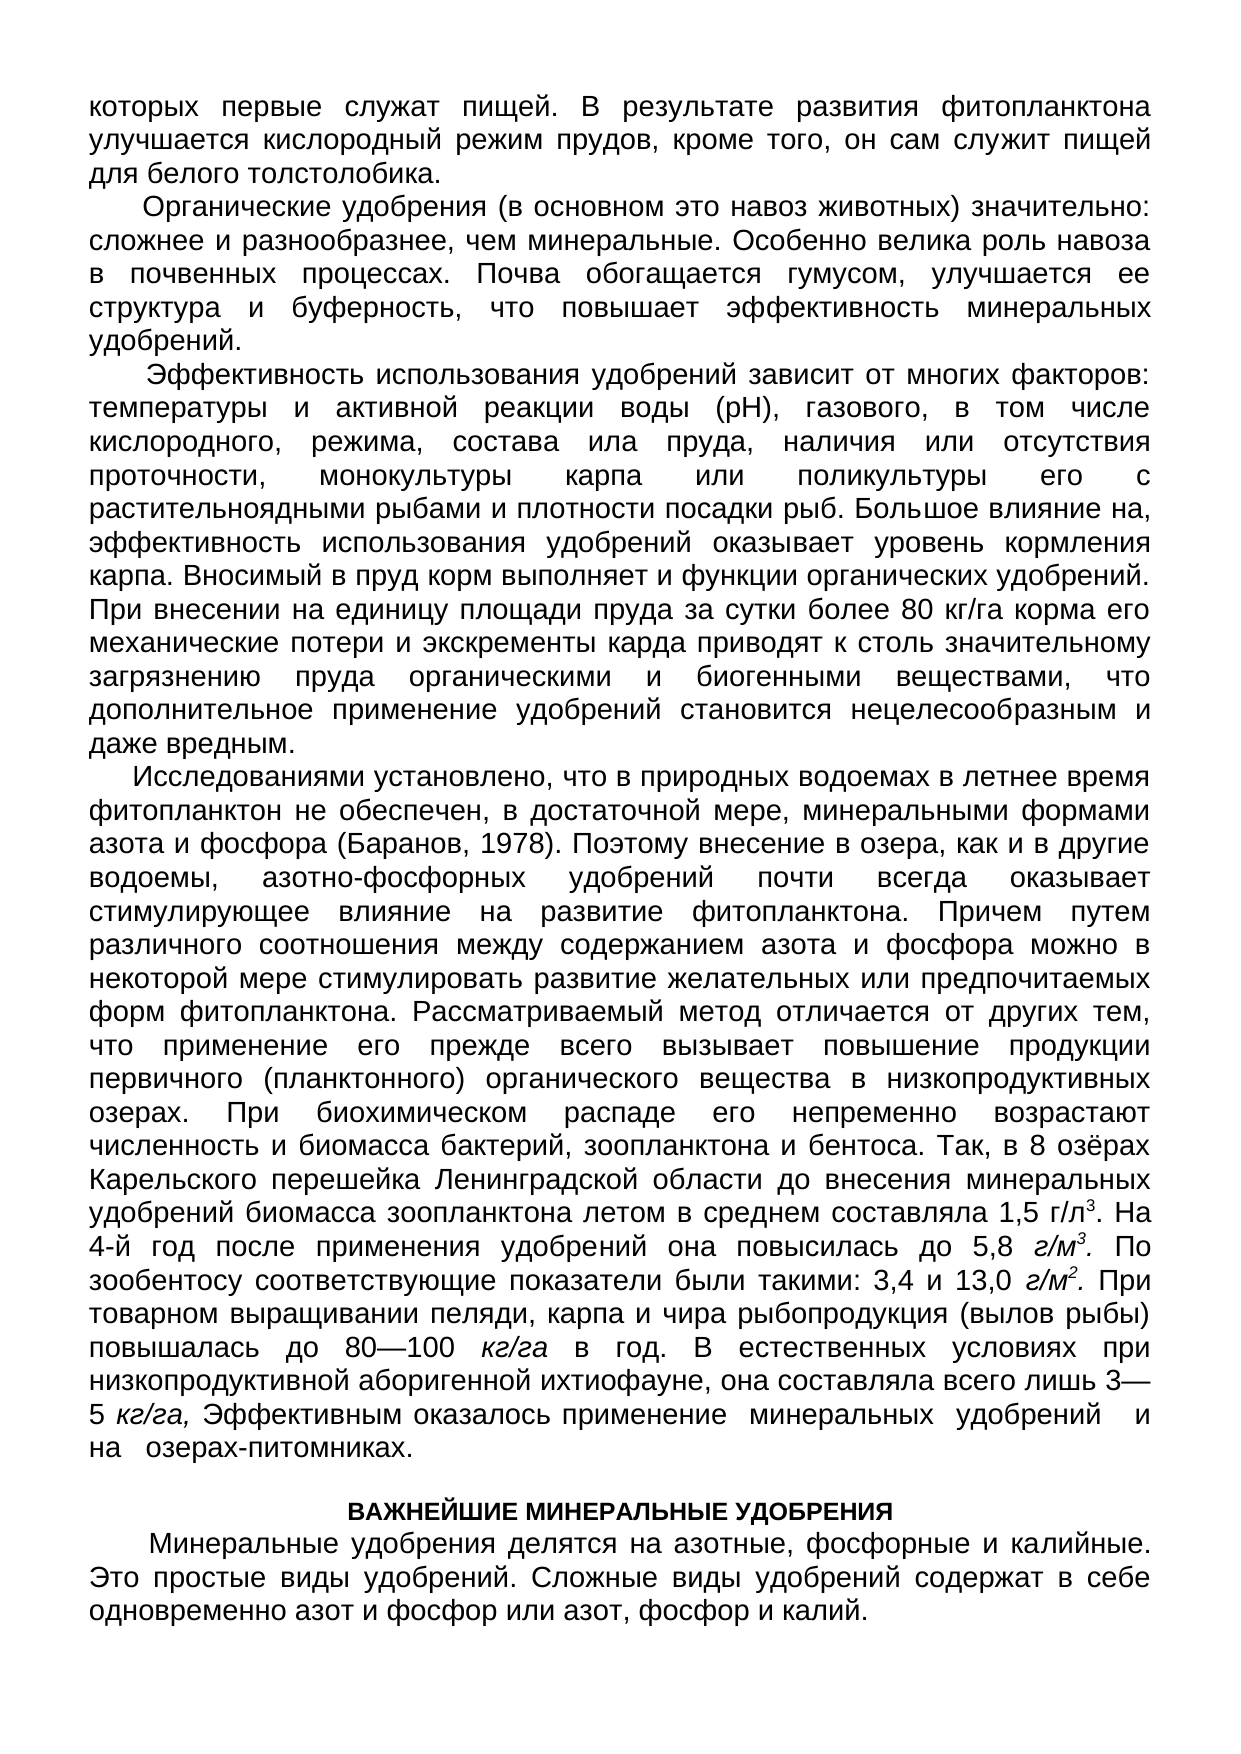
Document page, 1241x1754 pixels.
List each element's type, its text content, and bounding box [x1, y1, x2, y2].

text Исследованиями установлено, что в природных водоемах в летнее время фитопланктон не обеспечен, в достаточной мере, минеральными формами азота и фосфора (Баранов, 1978). Поэтому внесение в озера, как и в другие водоемы, азотно-фосфорных удобрений почти всегда оказывает стимулирующее влияние на развитие фитопланктона. Причем путем различного соотношения между содержанием азота и фосфора можно в некоторой мере стимулировать развитие желательных или предпочитаемых форм фитопланктона. Рассматриваемый метод отличается от других тем, что применение его прежде всего вызывает повышение продукции первичного (планктонного) органического вещества в низкопродуктивных озерах. При биохимическом распаде его непременно возрастают численность и биомасса бактерий, зоопланктона и бентоса. Так, в 8 озёрах Карельского перешейка Ленинградской области до внесения минеральных удобрений биомасса зоопланктона летом в среднем составляла 1,5 г/л3. На 4-й год после применения удобрений она повысилась до 5,8 г/м3. По зообентосу соответствующие показатели были такими: 3,4 и 13,0 г/м2. При товарном выращивании пеляди, карпа и чира рыбопродукция (вылов рыбы) повышалась до 80—100 кг/га в год. В естественных условиях при низкопродуктивной аборигенной ихтиофауне, она составляла всего лишь 3—5 кг/га, Эффективным оказалось применение минеральных удобрений и на озерах-питомниках. [89, 759, 1152, 1464]
text Эффективность использования удобрений зависит от многих факторов: температуры и активной реакции воды (рН), газового, в том числе кислородного, режима, состава ила пруда, наличия или отсутствия проточности, монокультуры карпа или поликультуры его с растительноядными рыбами и плотности посадки рыб. Большое влияние на, эффективность использования удобрений оказывает уровень кормления карпа. Вносимый в пруд корм выполняет и функции органических удобрений. При внесении на единицу площади пруда за сутки более 80 кг/га корма его механические потери и экскременты карда приводят к столь значительному загрязнению пруда органическими и биогенными веществами, что дополнительное применение удобрений становится нецелесообразным и даже вредным. [89, 357, 1152, 759]
text Минеральные удобрения делятся на азотные, фосфорные и калийные. Это простые виды удобрений. Сложные виды удобрений содержат в себе одновременно азот и фосфор или азот, фосфор и калий. [89, 1526, 1152, 1627]
text ВАЖНЕЙШИЕ МИНЕРАЛЬНЫЕ УДОБРЕНИЯ [89, 1497, 1152, 1526]
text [89, 89, 1152, 189]
text Органические удобрения (в основном это навоз животных) значительно: сложнее и разнообразнее, чем минеральные. Особенно велика роль навоза в почвенных процессах. Почва обогащается гумусом, улучшается ее структура и буферность, что повышает эффективность минеральных удобрений. [89, 189, 1152, 357]
